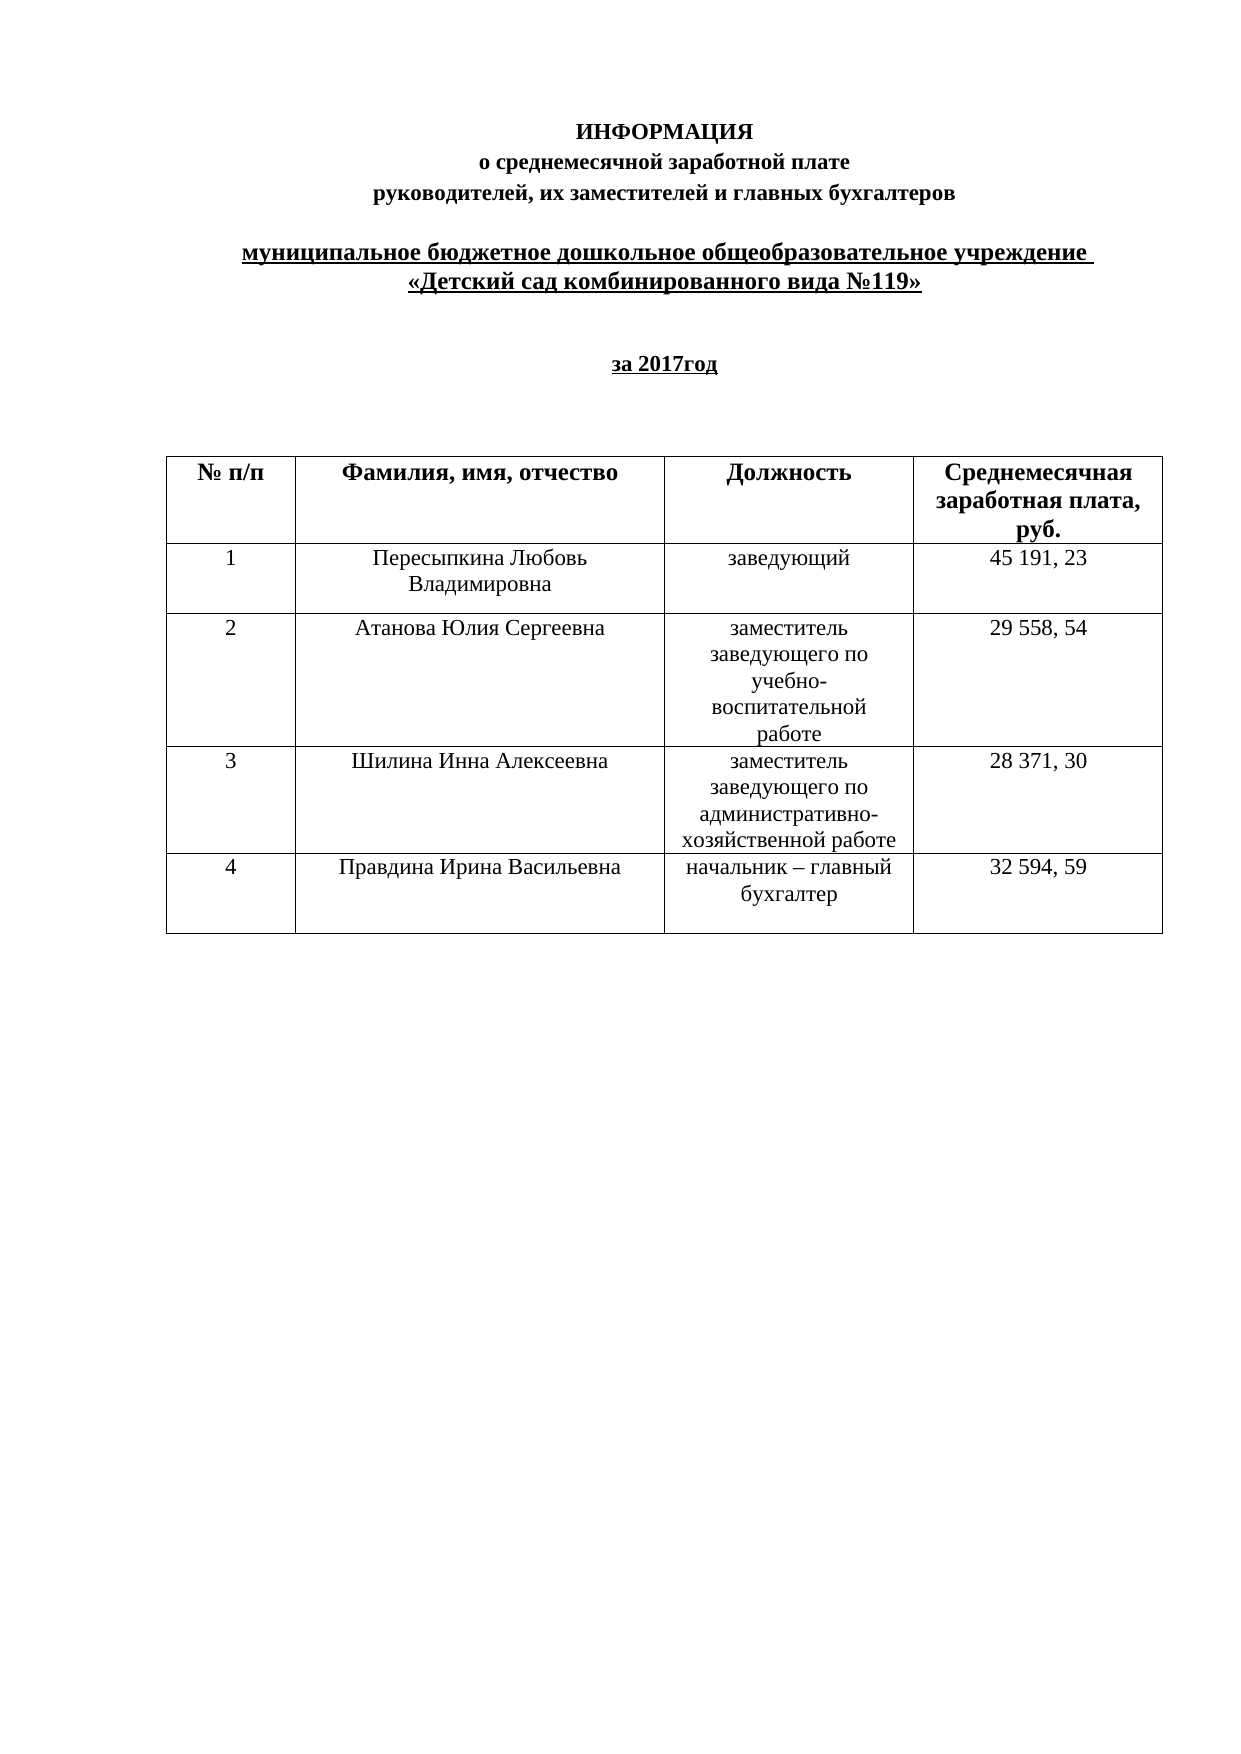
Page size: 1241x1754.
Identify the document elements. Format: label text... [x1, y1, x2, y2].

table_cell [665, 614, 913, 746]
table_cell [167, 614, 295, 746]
text о среднемесячной заработной плате [177, 148, 1152, 175]
text ИНФОРМАЦИЯ [177, 118, 1152, 144]
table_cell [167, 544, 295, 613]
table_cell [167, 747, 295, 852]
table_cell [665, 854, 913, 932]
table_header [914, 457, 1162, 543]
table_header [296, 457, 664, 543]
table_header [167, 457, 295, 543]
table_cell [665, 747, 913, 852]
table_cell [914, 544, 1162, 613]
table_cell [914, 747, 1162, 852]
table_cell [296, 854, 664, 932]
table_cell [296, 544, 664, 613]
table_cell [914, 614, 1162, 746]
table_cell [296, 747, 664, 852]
text руководителей, их заместителей и главных бухгалтеров [177, 178, 1152, 205]
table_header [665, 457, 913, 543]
text муниципальное бюджетное дошкольное общеобразовательное учреждение [177, 237, 1152, 266]
text «Детский сад комбинированного вида №119» [177, 266, 1152, 295]
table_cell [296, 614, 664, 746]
text за 2017год [177, 350, 1152, 376]
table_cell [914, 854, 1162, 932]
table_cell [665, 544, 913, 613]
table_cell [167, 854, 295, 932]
